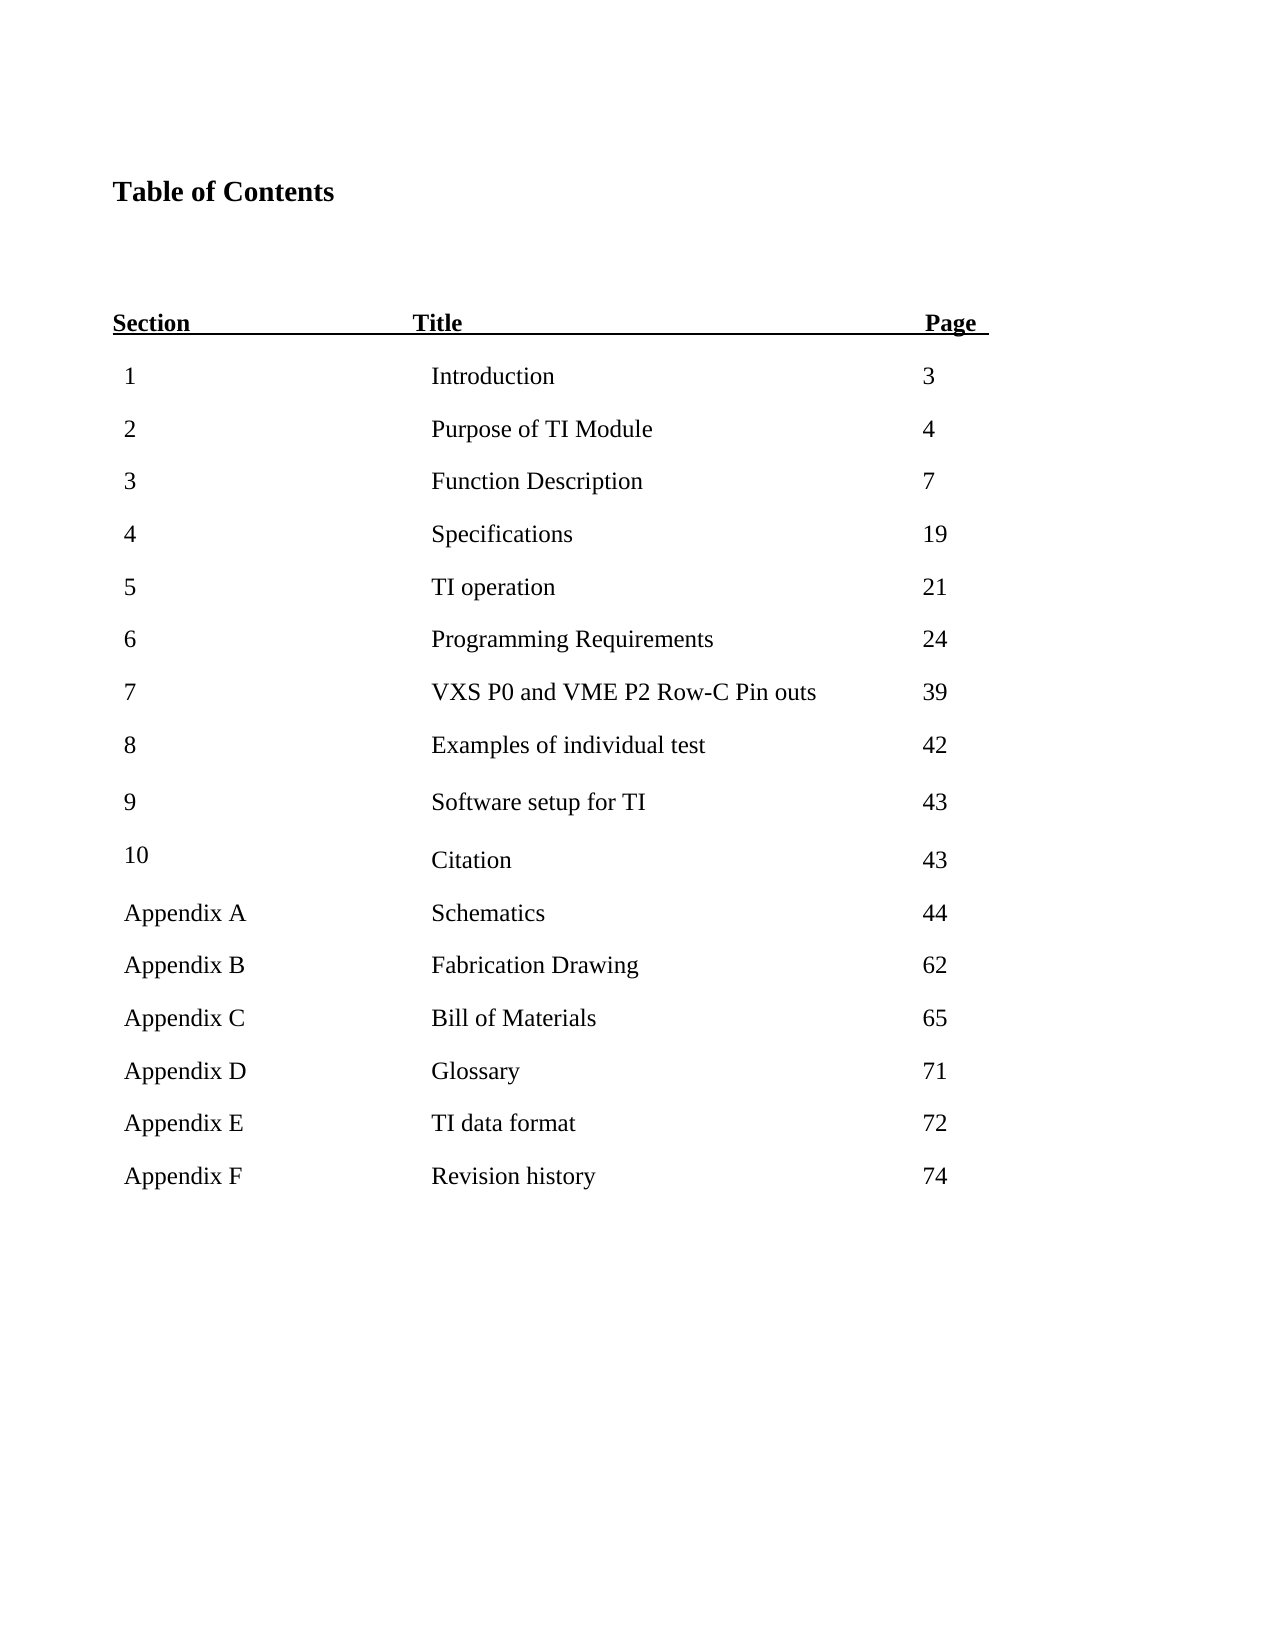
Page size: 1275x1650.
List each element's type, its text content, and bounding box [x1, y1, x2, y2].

table_cell 44 [911, 898, 1035, 950]
table_cell 19 [911, 519, 1035, 572]
table_cell Specifications [420, 519, 911, 572]
table_cell 7 [911, 466, 1035, 519]
table_cell Appendix B [113, 950, 420, 1003]
table_cell Appendix F [113, 1161, 420, 1214]
table_cell Fabrication Drawing [420, 950, 911, 1003]
table_cell Glossary [420, 1056, 911, 1108]
table_cell 71 [911, 1056, 1035, 1108]
table_cell 4 [113, 519, 420, 572]
table_cell 4 [911, 414, 1035, 466]
table_cell 21 [911, 572, 1035, 624]
table_cell Appendix A [113, 898, 420, 950]
table_cell 7 [113, 677, 420, 730]
subtitle Table of Contents [112, 174, 1162, 208]
table_cell TI operation [420, 572, 911, 624]
table_cell 6 [113, 625, 420, 677]
table_cell 8 9 10 [113, 730, 420, 898]
table_header 3 [911, 361, 1035, 414]
table_cell Appendix C [113, 1003, 420, 1056]
table_cell Appendix D [113, 1056, 420, 1108]
table_cell Function Description [420, 466, 911, 519]
table_header Introduction [420, 361, 911, 414]
table_cell 42 43 43 [911, 730, 1035, 898]
table_cell 62 [911, 950, 1035, 1003]
table_header 1 [113, 361, 420, 414]
table_cell 74 [911, 1161, 1035, 1214]
table_cell 24 [911, 625, 1035, 677]
table_cell Examples of individual test Software setup for TI Citation [420, 730, 911, 898]
table_cell Programming Requirements [420, 625, 911, 677]
table_cell 72 [911, 1109, 1035, 1161]
table_cell Schematics [420, 898, 911, 950]
table_cell Revision history [420, 1161, 911, 1214]
table_cell 39 [911, 677, 1035, 730]
table_cell 65 [911, 1003, 1035, 1056]
table_cell Bill of Materials [420, 1003, 911, 1056]
subtitle Section Title Page [112, 308, 1162, 337]
table_cell 3 [113, 466, 420, 519]
table_cell Appendix E [113, 1109, 420, 1161]
table_cell Purpose of TI Module [420, 414, 911, 466]
table_cell 5 [113, 572, 420, 624]
table_cell 2 [113, 414, 420, 466]
table_cell TI data format [420, 1109, 911, 1161]
table_cell VXS P0 and VME P2 Row-C Pin outs [420, 677, 911, 730]
